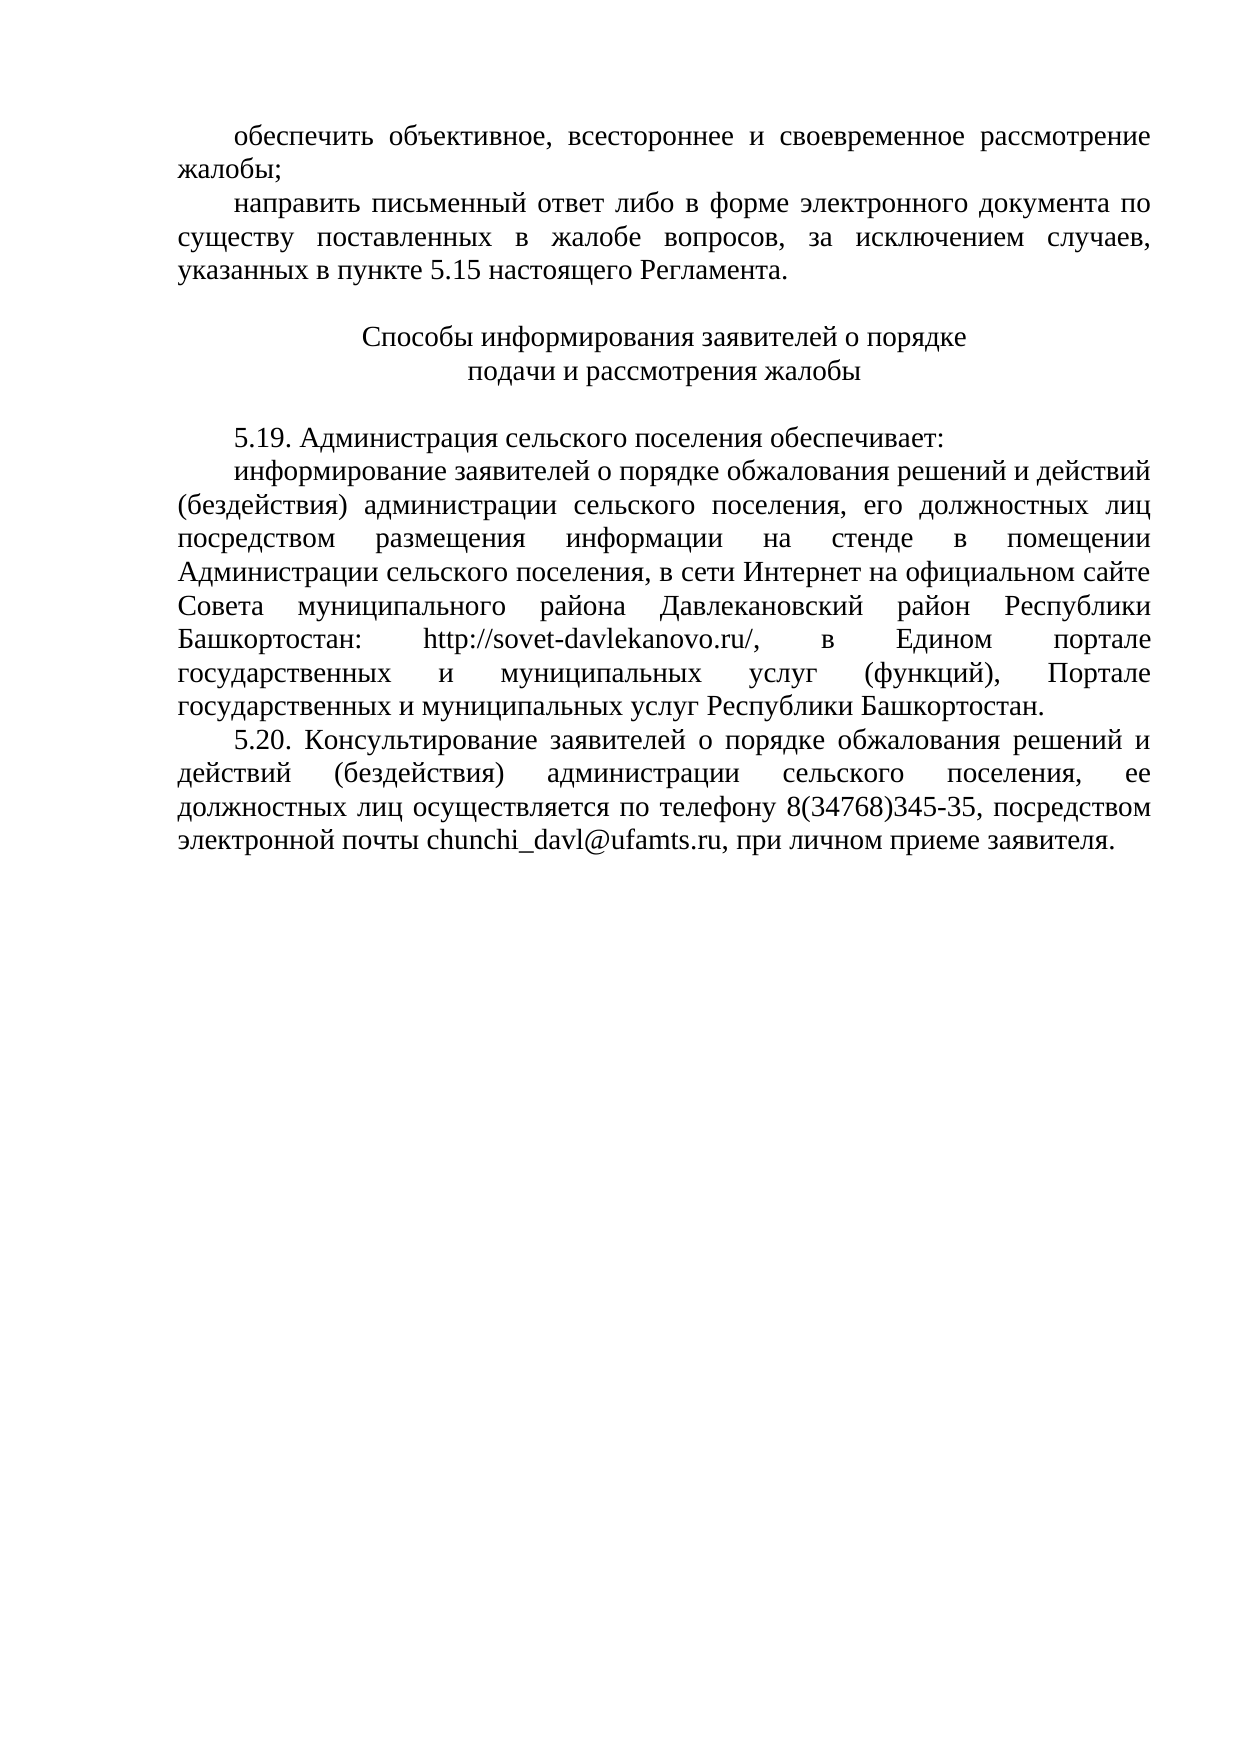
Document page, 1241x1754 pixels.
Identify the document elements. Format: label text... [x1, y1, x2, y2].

text информирование заявителей о порядке обжалования решений и действий (бездействия) администрации сельского поселения, его должностных лиц посредством размещения информации на стенде в помещении Администрации сельского поселения, в сети Интернет на официальном сайте Совета муниципального района Давлекановский район Республики Башкортостан: http://sovet-davlekanovo.ru/, в Едином портале государственных и муниципальных услуг (функций), Портале государственных и муниципальных услуг Республики Башкортостан. [177, 453, 1152, 722]
text обеспечить объективное, всестороннее и своевременное рассмотрение жалобы; [177, 118, 1152, 185]
text направить письменный ответ либо в форме электронного документа по существу поставленных в жалобе вопросов, за исключением случаев, указанных в пункте 5.15 настоящего Регламента. [177, 185, 1152, 286]
text 5.20. Консультирование заявителей о порядке обжалования решений и действий (бездействия) администрации сельского поселения, ее должностных лиц осуществляется по телефону 8(34768)345-35, посредством электронной почты chunchi_davl@ufamts.ru, при личном приеме заявителя. [177, 722, 1152, 856]
text подачи и рассмотрения жалобы [177, 353, 1152, 386]
text 5.19. Администрация сельского поселения обеспечивает: [177, 420, 1152, 453]
text Способы информирования заявителей о порядке [177, 319, 1152, 353]
